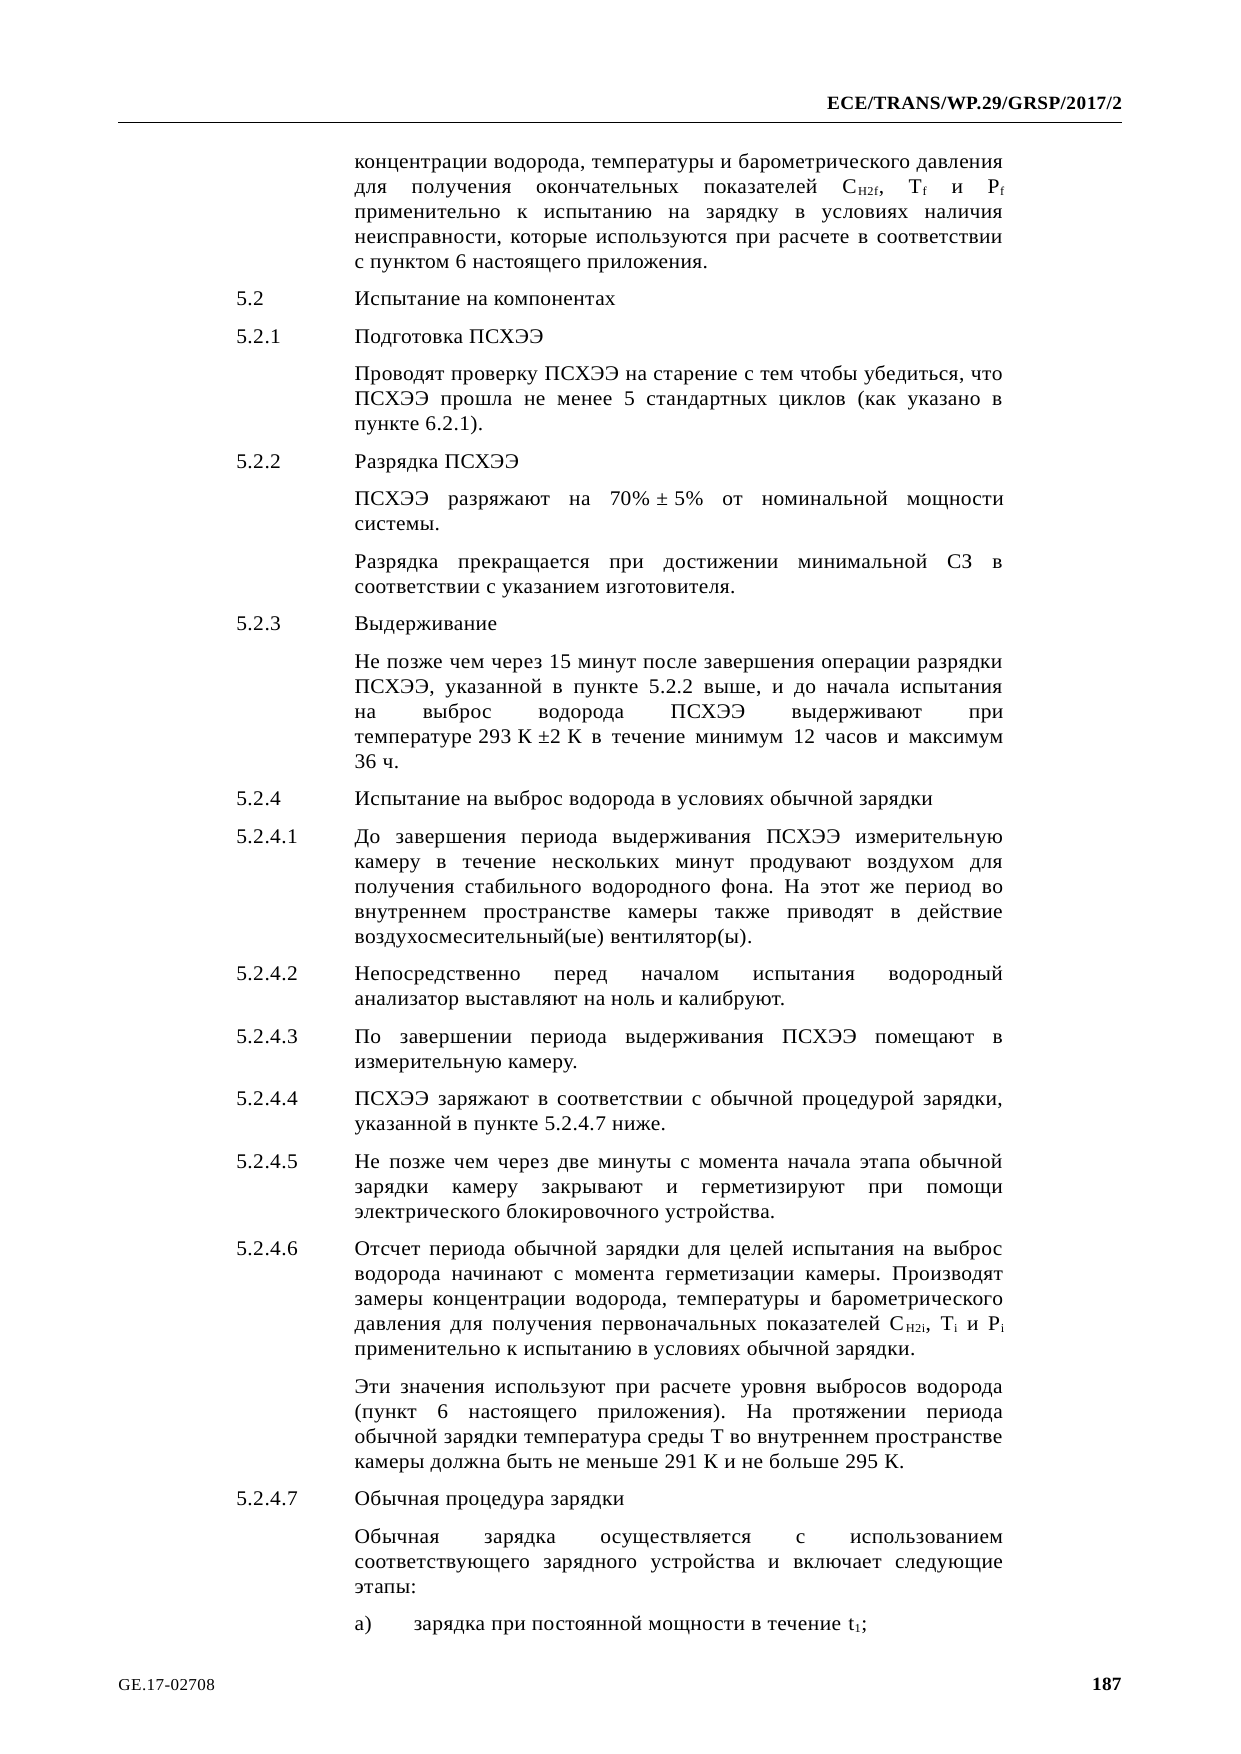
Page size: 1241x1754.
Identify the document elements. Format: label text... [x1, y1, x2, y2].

text Эти значения используют при расчете уровня выбросов водорода (пункт 6 настоящего приложения). На протяжении периода обычной зарядки температура среды Т во внутреннем пространстве камеры должна быть не меньше 291 К и не больше 295 К. [354, 1373, 1004, 1473]
text 5.2.4.5 Не позже чем через две минуты с момента начала этапа обычной зарядки камеру закрывают и герметизируют при помощи электрического блокировочного устройства. [236, 1148, 1004, 1223]
text 5.2.4 Испытание на выброс водорода в условиях обычной зарядки [236, 785, 1004, 810]
text 5.2.1 Подготовка ПСХЭЭ [236, 323, 1004, 348]
text 5.2.2 Разрядка ПСХЭЭ [236, 448, 1004, 473]
text 5.2.4.4 ПСХЭЭ заряжают в соответствии с обычной процедурой зарядки, указанной в пункте 5.2.4.7 ниже. [236, 1085, 1004, 1135]
text a) зарядка при постоянной мощности в течение t1; [354, 1610, 1004, 1635]
text Разрядка прекращается при достижении минимальной СЗ в соответствии с указанием изготовителя. [354, 548, 1004, 598]
text 5.2.4.6 Отсчет периода обычной зарядки для целей испытания на выброс водорода начинают с момента герметизации камеры. Производят замеры концентрации водорода, температуры и барометрического давления для получения первоначальных показателей СН2i, Тi и Рi применительно к испытанию в условиях обычной зарядки. [236, 1235, 1004, 1360]
text ПСХЭЭ разряжают на 70% ± 5% от номинальной мощности системы. [354, 485, 1004, 535]
text Обычная зарядка осуществляется с использованием соответствующего зарядного устройства и включает следующие этапы: [354, 1523, 1004, 1598]
text 5.2.3 Выдерживание [236, 610, 1004, 635]
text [236, 148, 1004, 273]
text 5.2.4.1 До завершения периода выдерживания ПСХЭЭ измерительную камеру в течение нескольких минут продувают воздухом для получения стабильного водородного фона. На этот же период во внутреннем пространстве камеры также приводят в действие воздухосмесительный(ые) вентилятор(ы). [236, 823, 1004, 948]
text 5.2 Испытание на компонентах [236, 285, 1004, 310]
text Проводят проверку ПСХЭЭ на старение с тем чтобы убедиться, что ПСХЭЭ прошла не менее 5 стандартных циклов (как указано в пункте 6.2.1). [354, 360, 1004, 435]
text 5.2.4.3 По завершении периода выдерживания ПСХЭЭ помещают в измерительную камеру. [236, 1023, 1004, 1073]
text Не позже чем через 15 минут после завершения операции разрядки ПСХЭЭ, указанной в пункте 5.2.2 выше, и до начала испытания на выброс водорода ПСХЭЭ выдерживают при температуре 293 К ±2 К в течение минимум 12 часов и максимум 36 ч. [354, 648, 1004, 773]
text 5.2.4.2 Непосредственно перед началом испытания водородный анализатор выставляют на ноль и калибруют. [236, 960, 1004, 1010]
text 5.2.4.7 Обычная процедура зарядки [236, 1485, 1004, 1510]
